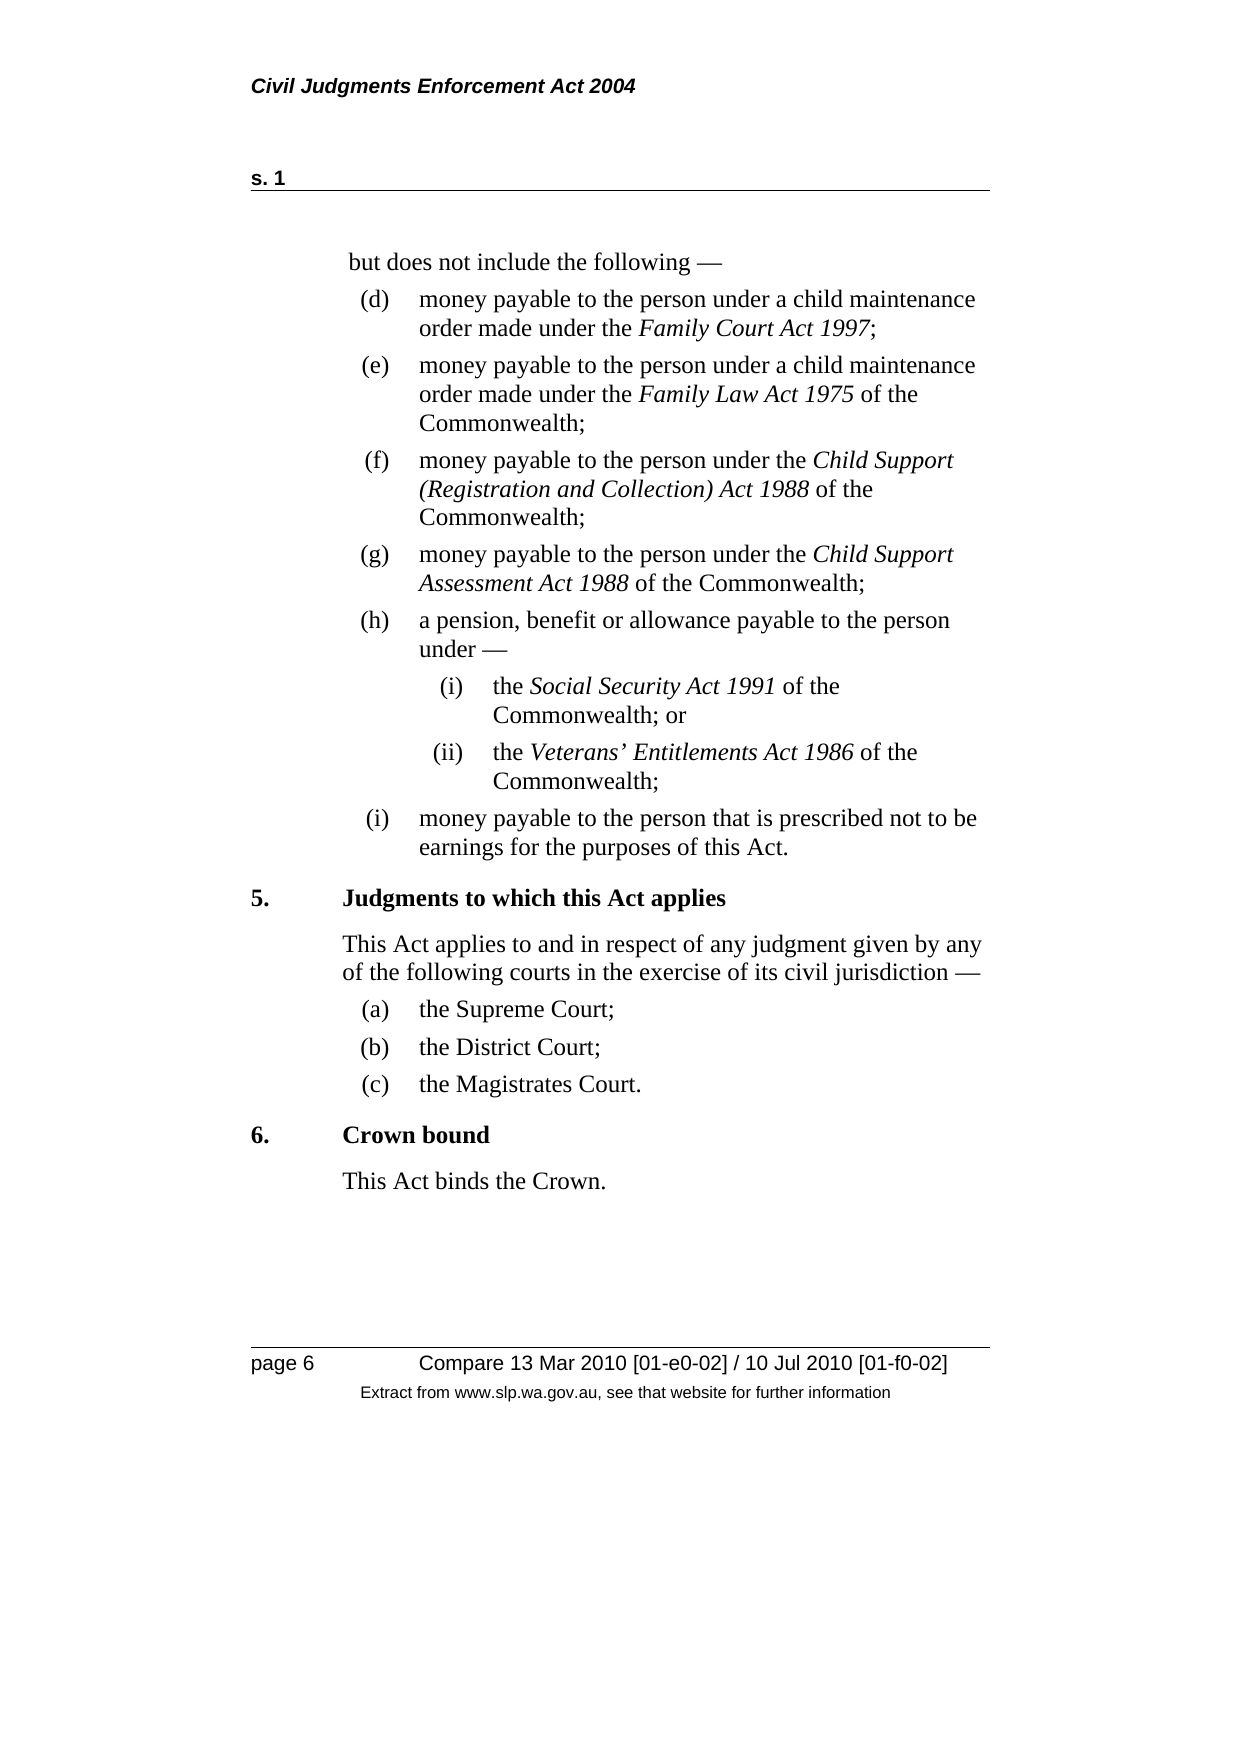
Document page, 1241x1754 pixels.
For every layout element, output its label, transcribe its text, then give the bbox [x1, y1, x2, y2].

subtitle 6. Crown bound [251, 1120, 990, 1149]
text (c) the Magistrates Court. [251, 1069, 990, 1097]
text (h) a pension, benefit or allowance payable to the person under — [251, 605, 990, 663]
text (f) money payable to the person under the Child Support (Registration and Collection) Act 1988 of the Commonwealth; [251, 445, 990, 531]
subtitle 5. Judgments to which this Act applies [251, 883, 990, 912]
text This Act applies to and in respect of any judgment given by any of the following courts in the exercise of its civil jurisdiction — [251, 929, 990, 986]
text (i) the Social Security Act 1991 of the Commonwealth; or [251, 671, 990, 729]
text This Act binds the Crown. [251, 1166, 990, 1194]
text but does not include the following — [251, 247, 990, 276]
text (b) the District Court; [251, 1032, 990, 1060]
text (e) money payable to the person under a child maintenance order made under the Family Law Act 1975 of the Commonwealth; [251, 350, 990, 437]
text (i) money payable to the person that is prescribed not to be earnings for the purposes of this Act. [251, 803, 990, 860]
text (g) money payable to the person under the Child Support Assessment Act 1988 of the Commonwealth; [251, 539, 990, 597]
text (d) money payable to the person under a child maintenance order made under the Family Court Act 1997; [251, 284, 990, 342]
text (ii) the Veterans’ Entitlements Act 1986 of the Commonwealth; [251, 737, 990, 794]
text (a) the Supreme Court; [251, 994, 990, 1023]
